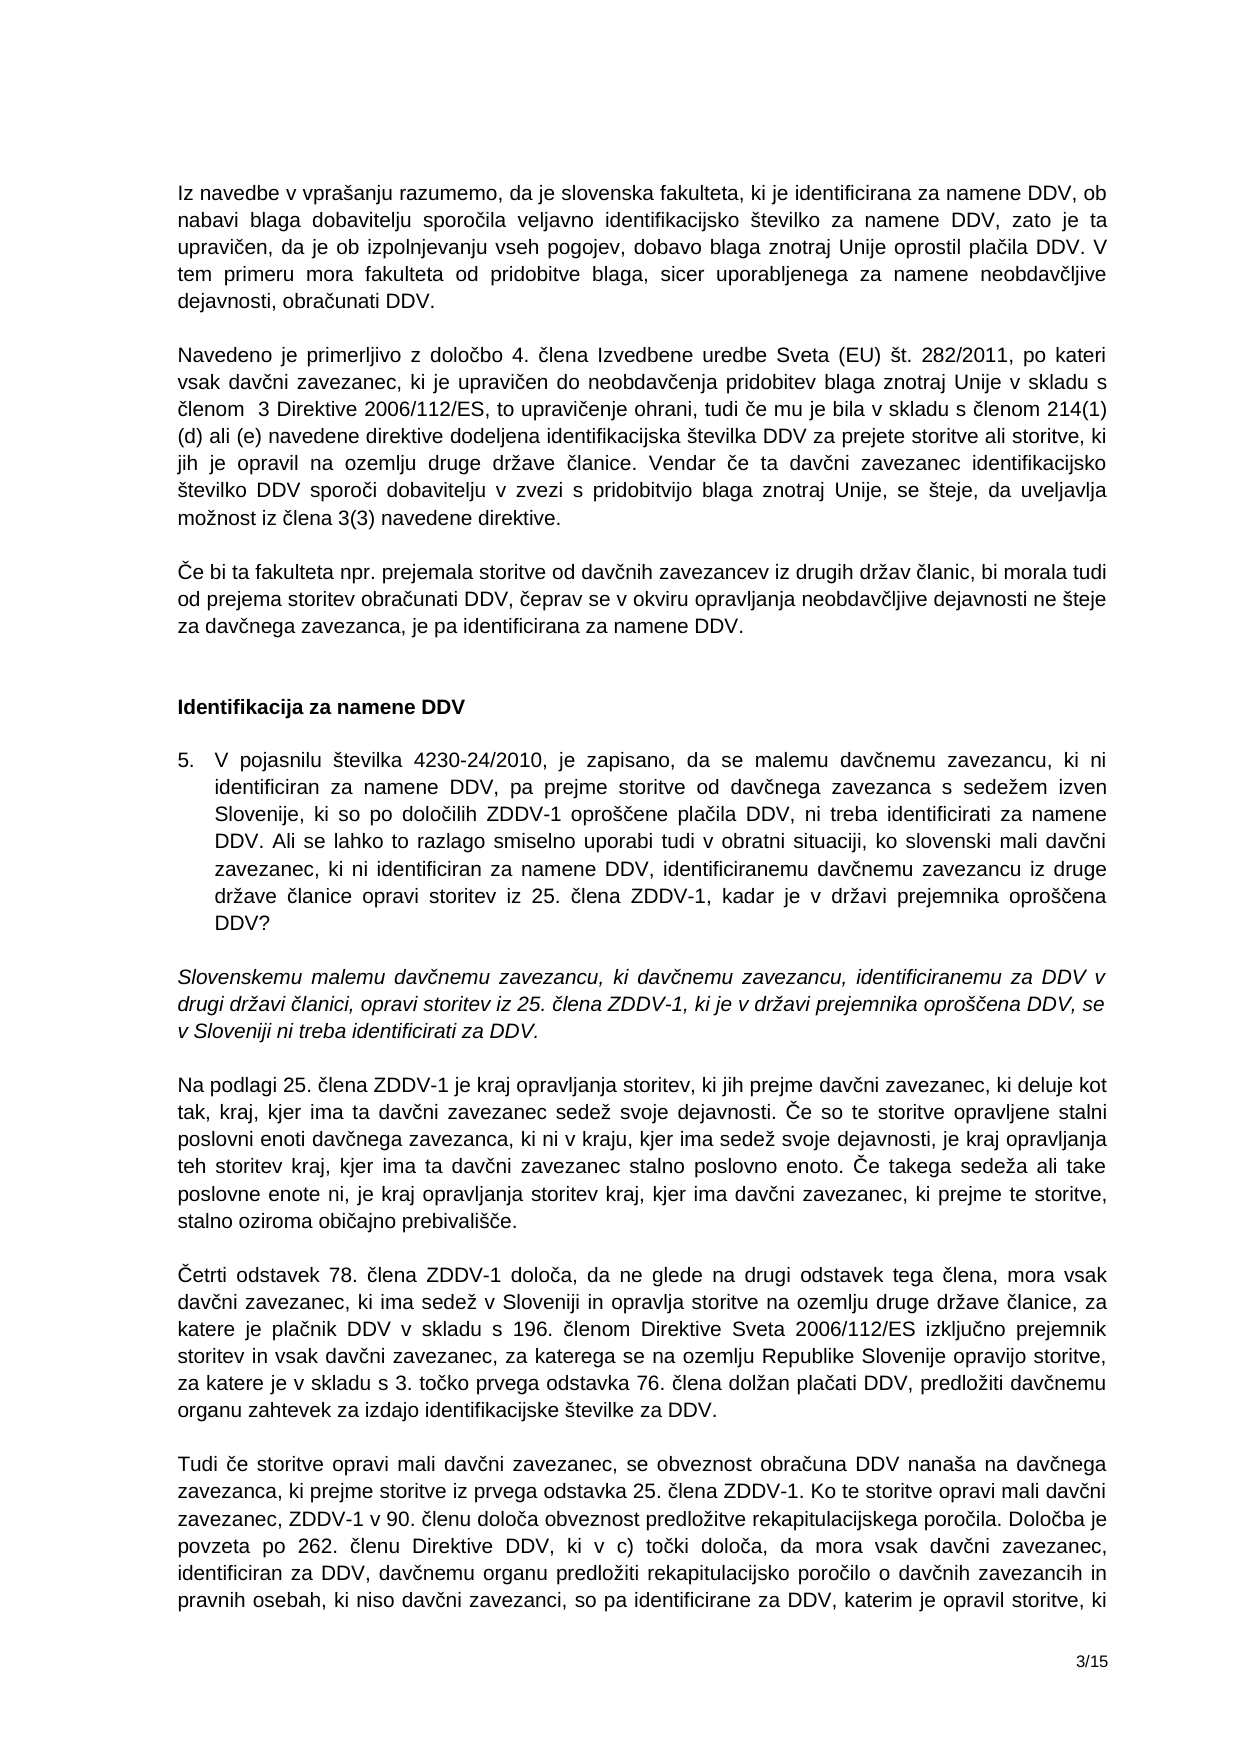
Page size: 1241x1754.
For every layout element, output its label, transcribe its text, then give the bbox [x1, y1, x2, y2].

text Če bi ta fakulteta npr. prejemala storitve od davčnih zavezancev iz drugih držav članic, bi morala tudi od prejema storitev obračunati DDV, čeprav se v okviru opravljanja neobdavčljive dejavnosti ne šteje za davčnega zavezanca, je pa identificirana za namene DDV. [177, 556, 1108, 638]
list V pojasnilu številka 4230-24/2010, je zapisano, da se malemu davčnemu zavezancu, ki ni identificiran za namene DDV, pa prejme storitve od davčnega zavezanca s sedežem izven Slovenije, ki so po določilih ZDDV-1 oproščene plačila DDV, ni treba identificirati za namene DDV. Ali se lahko to razlago smiselno uporabi tudi v obratni situaciji, ko slovenski mali davčni zavezanec, ki ni identificiran za namene DDV, identificiranemu davčnemu zavezancu iz druge države članice opravi storitev iz 25. člena ZDDV-1, kadar je v državi prejemnika oproščena DDV? [177, 746, 1108, 936]
text Iz navedbe v vprašanju razumemo, da je slovenska fakulteta, ki je identificirana za namene DDV, ob nabavi blaga dobavitelju sporočila veljavno identifikacijsko številko za namene DDV, zato je ta upravičen, da je ob izpolnjevanju vseh pogojev, dobavo blaga znotraj Unije oprostil plačila DDV. V tem primeru mora fakulteta od pridobitve blaga, sicer uporabljenega za namene neobdavčljive dejavnosti, obračunati DDV. [177, 177, 1108, 313]
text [177, 1450, 1108, 1613]
text Na podlagi 25. člena ZDDV-1 je kraj opravljanja storitev, ki jih prejme davčni zavezanec, ki deluje kot tak, kraj, kjer ima ta davčni zavezanec sedež svoje dejavnosti. Če so te storitve opravljene stalni poslovni enoti davčnega zavezanca, ki ni v kraju, kjer ima sedež svoje dejavnosti, je kraj opravljanja teh storitev kraj, kjer ima ta davčni zavezanec stalno poslovno enoto. Če takega sedeža ali take poslovne enote ni, je kraj opravljanja storitev kraj, kjer ima davčni zavezanec, ki prejme te storitve, stalno oziroma običajno prebivališče. [177, 1071, 1108, 1233]
text Slovenskemu malemu davčnemu zavezancu, ki davčnemu zavezancu, identificiranemu za DDV v drugi državi članici, opravi storitev iz 25. člena ZDDV-1, ki je v državi prejemnika oproščena DDV, se v Sloveniji ni treba identificirati za DDV. [177, 963, 1108, 1044]
text Identifikacija za namene DDV [177, 692, 1108, 719]
text Navedeno je primerljivo z določbo 4. člena Izvedbene uredbe Sveta (EU) št. 282/2011, po kateri vsak davčni zavezanec, ki je upravičen do neobdavčenja pridobitev blaga znotraj Unije v skladu s členom 3 Direktive 2006/112/ES, to upravičenje ohrani, tudi če mu je bila v skladu s členom 214(1)(d) ali (e) navedene direktive dodeljena identifikacijska številka DDV za prejete storitve ali storitve, ki jih je opravil na ozemlju druge države članice. Vendar če ta davčni zavezanec identifikacijsko številko DDV sporoči dobavitelju v zvezi s pridobitvijo blaga znotraj Unije, se šteje, da uveljavlja možnost iz člena 3(3) navedene direktive. [177, 340, 1108, 529]
text Četrti odstavek 78. člena ZDDV-1 določa, da ne glede na drugi odstavek tega člena, mora vsak davčni zavezanec, ki ima sedež v Sloveniji in opravlja storitve na ozemlju druge države članice, za katere je plačnik DDV v skladu s 196. členom Direktive Sveta 2006/112/ES izključno prejemnik storitev in vsak davčni zavezanec, za katerega se na ozemlju Republike Slovenije opravijo storitve, za katere je v skladu s 3. točko prvega odstavka 76. člena dolžan plačati DDV, predložiti davčnemu organu zahtevek za izdajo identifikacijske številke za DDV. [177, 1261, 1108, 1423]
